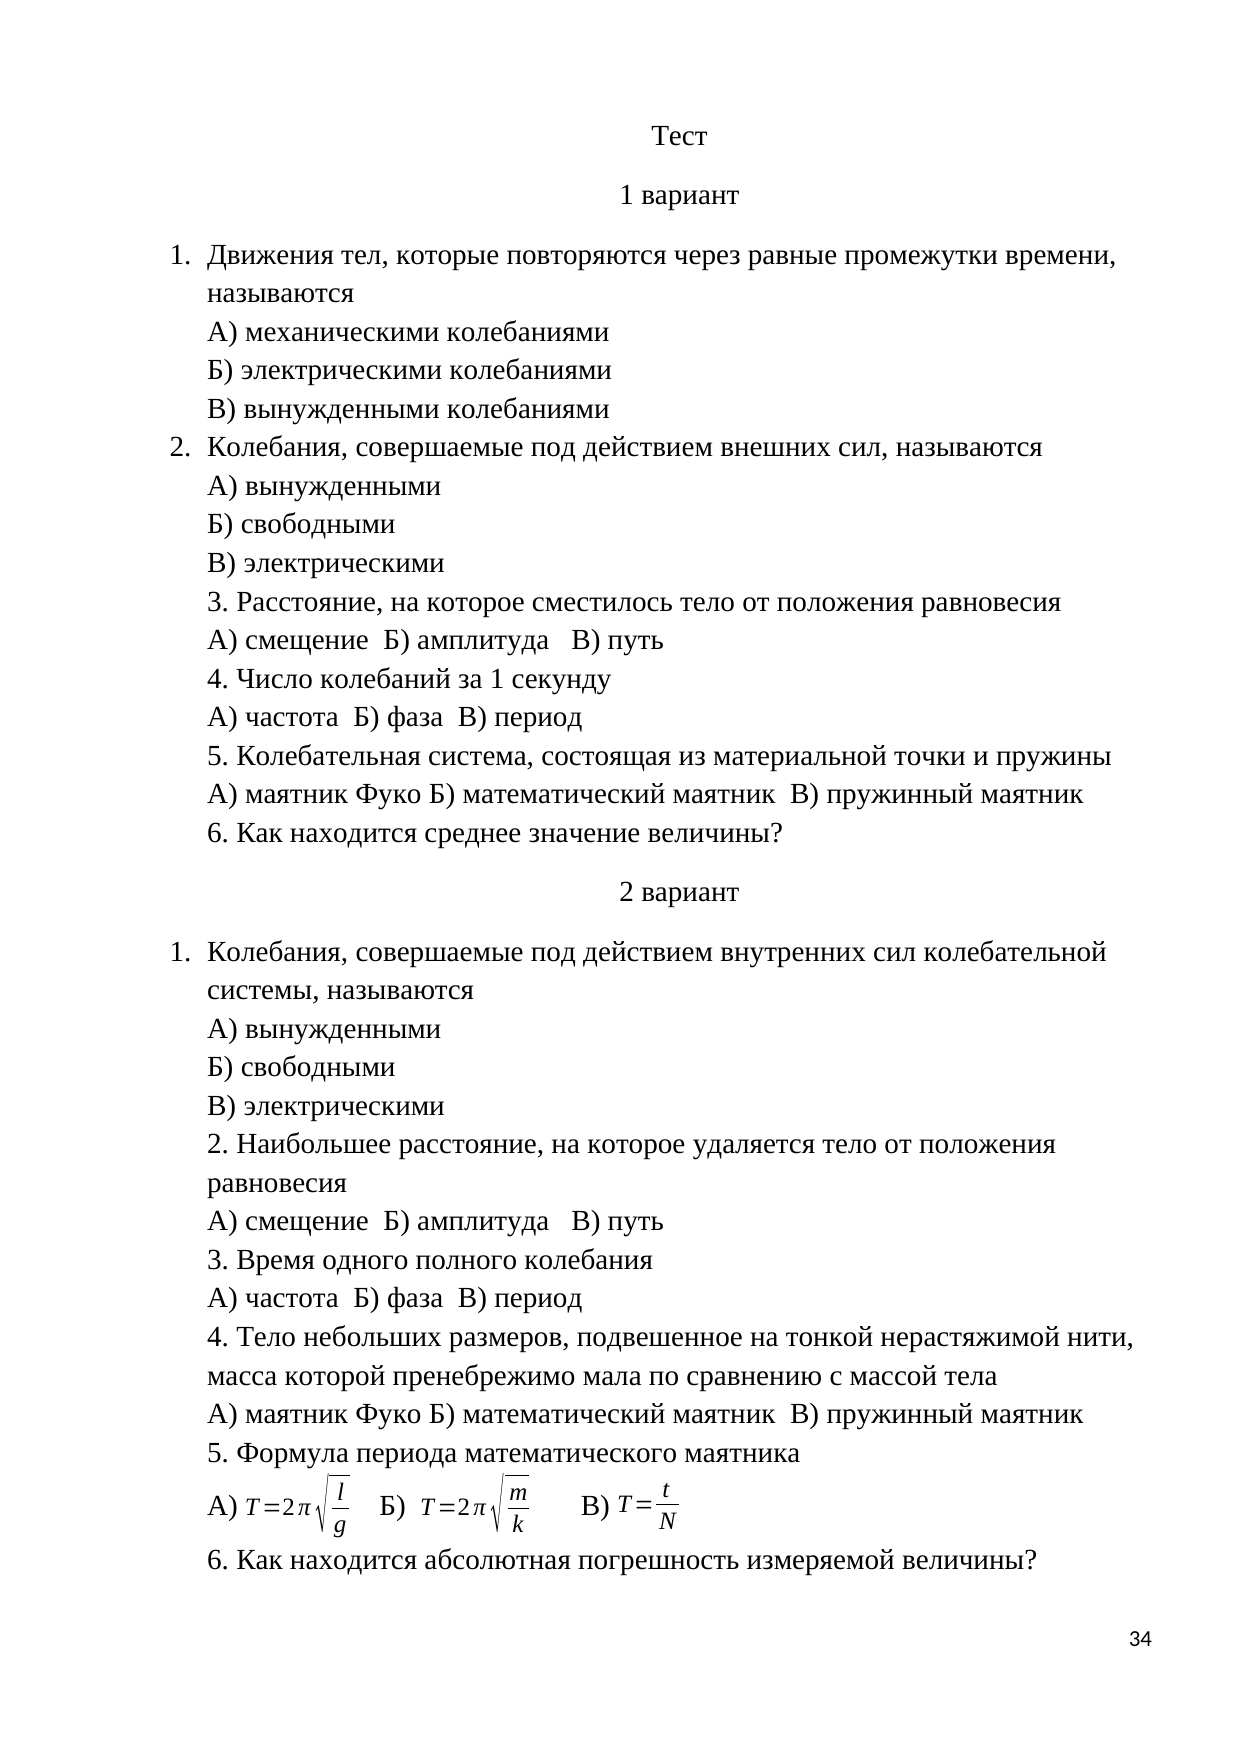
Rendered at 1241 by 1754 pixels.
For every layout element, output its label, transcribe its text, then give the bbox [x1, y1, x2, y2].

list 3. Расстояние, на которое сместилось тело от положения равновесия [207, 584, 1152, 617]
list А) маятник Фуко Б) математический маятник В) пружинный маятник [207, 776, 1152, 810]
list Б) электрическими колебаниями [207, 352, 1152, 386]
list В) электрическими [207, 1088, 1152, 1121]
list Движения тел, которые повторяются через равные промежутки времени, называются [169, 237, 1152, 309]
list 2. Наибольшее расстояние, на которое удаляется тело от положения равновесия [207, 1126, 1152, 1198]
list Колебания, совершаемые под действием внутренних сил колебательной системы, называются [169, 934, 1152, 1006]
list 5. Формула периода математического маятника [207, 1435, 1152, 1468]
list А) маятник Фуко Б) математический маятник В) пружинный маятник [207, 1396, 1152, 1430]
list 6. Как находится среднее значение величины? [207, 815, 1152, 848]
list Б) свободными [207, 1049, 1152, 1083]
text 2 вариант [207, 874, 1152, 908]
list А) Б) В) [207, 1473, 1152, 1537]
list 6. Как находится абсолютная погрешность измеряемой величины? [207, 1542, 1152, 1576]
list 4. Число колебаний за 1 секунду [207, 661, 1152, 694]
list Колебания, совершаемые под действием внешних сил, называются [169, 429, 1152, 463]
list 3. Время одного полного колебания [207, 1242, 1152, 1276]
text 1 вариант [207, 177, 1152, 211]
list Б) свободными [207, 507, 1152, 540]
list В) вынужденными колебаниями [207, 391, 1152, 424]
list А) частота Б) фаза В) период [207, 699, 1152, 733]
list 4. Тело небольших размеров, подвешенное на тонкой нерастяжимой нити, масса которой пренебрежимо мала по сравнению с массой тела [207, 1319, 1152, 1391]
list А) вынужденными [207, 1011, 1152, 1044]
list А) смещение Б) амплитуда В) путь [207, 622, 1152, 656]
list В) электрическими [207, 545, 1152, 579]
text Тест [207, 118, 1152, 152]
list А) вынужденными [207, 468, 1152, 502]
list 5. Колебательная система, состоящая из материальной точки и пружины [207, 738, 1152, 771]
list А) механическими колебаниями [207, 314, 1152, 347]
list А) частота Б) фаза В) период [207, 1281, 1152, 1314]
list А) смещение Б) амплитуда В) путь [207, 1203, 1152, 1237]
